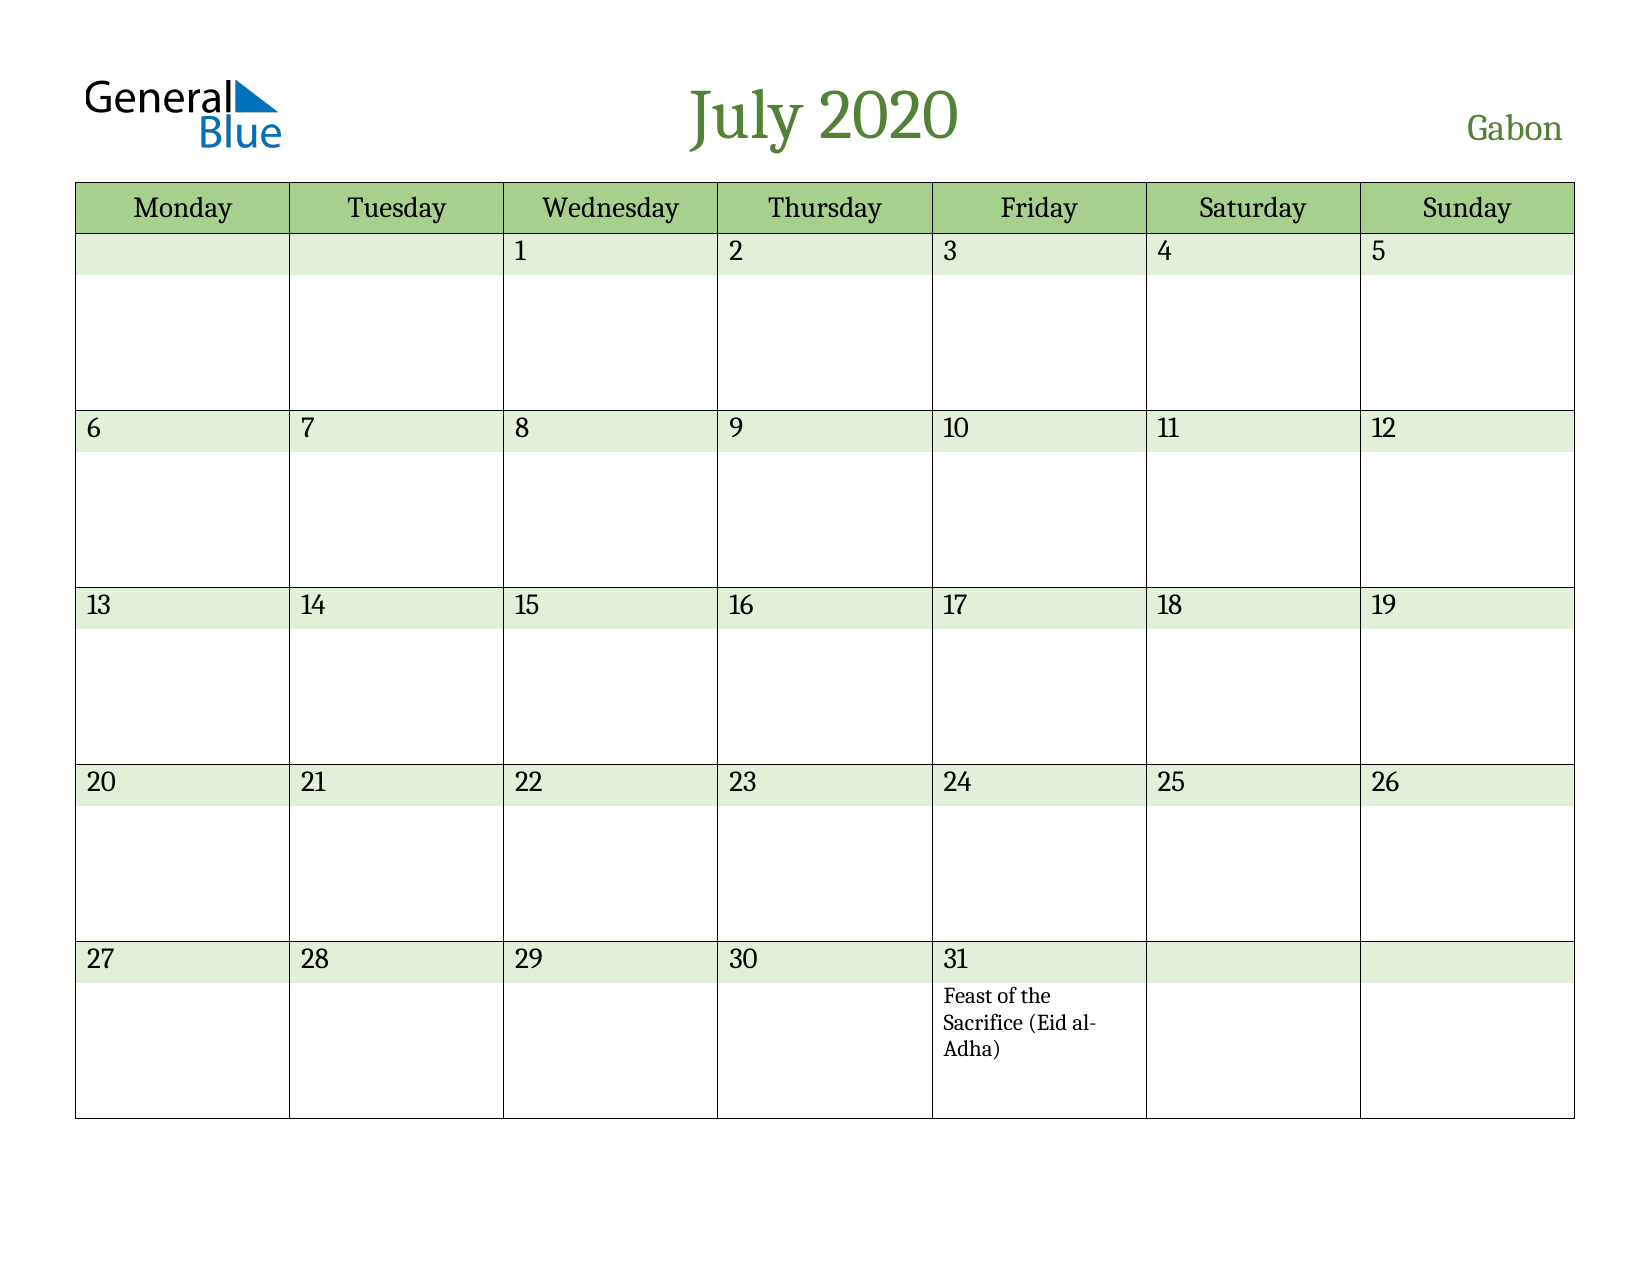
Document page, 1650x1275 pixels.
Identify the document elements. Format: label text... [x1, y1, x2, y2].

table_cell 31 [933, 942, 1146, 983]
table_cell 30 [718, 942, 932, 983]
table_cell 3 [933, 234, 1146, 275]
table_cell Wednesday [504, 183, 717, 233]
table_cell [933, 452, 1146, 587]
table_cell [290, 234, 503, 275]
table_cell 16 [718, 588, 932, 629]
table_cell Friday [933, 183, 1146, 233]
table_cell [1361, 942, 1574, 983]
table_cell 2 [718, 234, 932, 275]
table_header July 2020 [504, 75, 1146, 182]
table_cell 18 [1147, 588, 1360, 629]
table_cell Sunday [1361, 183, 1574, 233]
table_cell [1147, 629, 1360, 764]
table_cell [504, 452, 717, 587]
table_cell [76, 806, 289, 941]
table_cell 19 [1361, 588, 1574, 629]
table_cell 25 [1147, 765, 1360, 806]
table_cell [718, 983, 932, 1118]
table_cell [1361, 806, 1574, 941]
table_cell 5 [1361, 234, 1574, 275]
table_cell [290, 629, 503, 764]
table_cell 23 [718, 765, 932, 806]
table_cell [290, 806, 503, 941]
table_cell [504, 629, 717, 764]
table_cell [1361, 629, 1574, 764]
table_cell Monday [76, 183, 289, 233]
table_cell [933, 629, 1146, 764]
table_cell [290, 452, 503, 587]
table_cell Feast of the Sacrifice (Eid al-Adha) [933, 983, 1146, 1118]
table_cell [1361, 275, 1574, 410]
table_cell [933, 806, 1146, 941]
table_cell Tuesday [290, 183, 503, 233]
table_cell [76, 275, 289, 410]
table_cell 10 [933, 411, 1146, 452]
table_cell 29 [504, 942, 717, 983]
table_cell [76, 234, 289, 275]
table_cell 22 [504, 765, 717, 806]
table_cell [718, 629, 932, 764]
table_cell 27 [76, 942, 289, 983]
table_cell [1147, 942, 1360, 983]
table_cell 4 [1147, 234, 1360, 275]
table_cell [76, 629, 289, 764]
table_cell [76, 452, 289, 587]
table_cell [1147, 983, 1360, 1118]
table_cell 12 [1361, 411, 1574, 452]
table_cell 28 [290, 942, 503, 983]
table_cell Saturday [1147, 183, 1360, 233]
table_cell 9 [718, 411, 932, 452]
table_cell Thursday [718, 183, 932, 233]
table_cell 20 [76, 765, 289, 806]
table_cell 8 [504, 411, 717, 452]
table_cell [504, 983, 717, 1118]
table_cell 11 [1147, 411, 1360, 452]
picture [86, 80, 281, 148]
table_cell 13 [76, 588, 289, 629]
table_cell [718, 452, 932, 587]
table_cell 1 [504, 234, 717, 275]
table_cell [290, 983, 503, 1118]
table_cell 6 [76, 411, 289, 452]
table_cell [504, 275, 717, 410]
table_header Gabon [1146, 75, 1574, 182]
table_cell [1361, 983, 1574, 1118]
table_cell [290, 275, 503, 410]
table_header [76, 75, 503, 182]
table_cell [504, 806, 717, 941]
table_cell 15 [504, 588, 717, 629]
table_cell 7 [290, 411, 503, 452]
table_cell 17 [933, 588, 1146, 629]
table_cell [76, 983, 289, 1118]
table_cell [933, 275, 1146, 410]
table_cell 14 [290, 588, 503, 629]
table_cell 21 [290, 765, 503, 806]
table_cell [1147, 806, 1360, 941]
table_cell 24 [933, 765, 1146, 806]
table_cell 26 [1361, 765, 1574, 806]
table_cell [1361, 452, 1574, 587]
table_cell [718, 806, 932, 941]
table_cell [1147, 275, 1360, 410]
table_cell [1147, 452, 1360, 587]
table_cell [718, 275, 932, 410]
